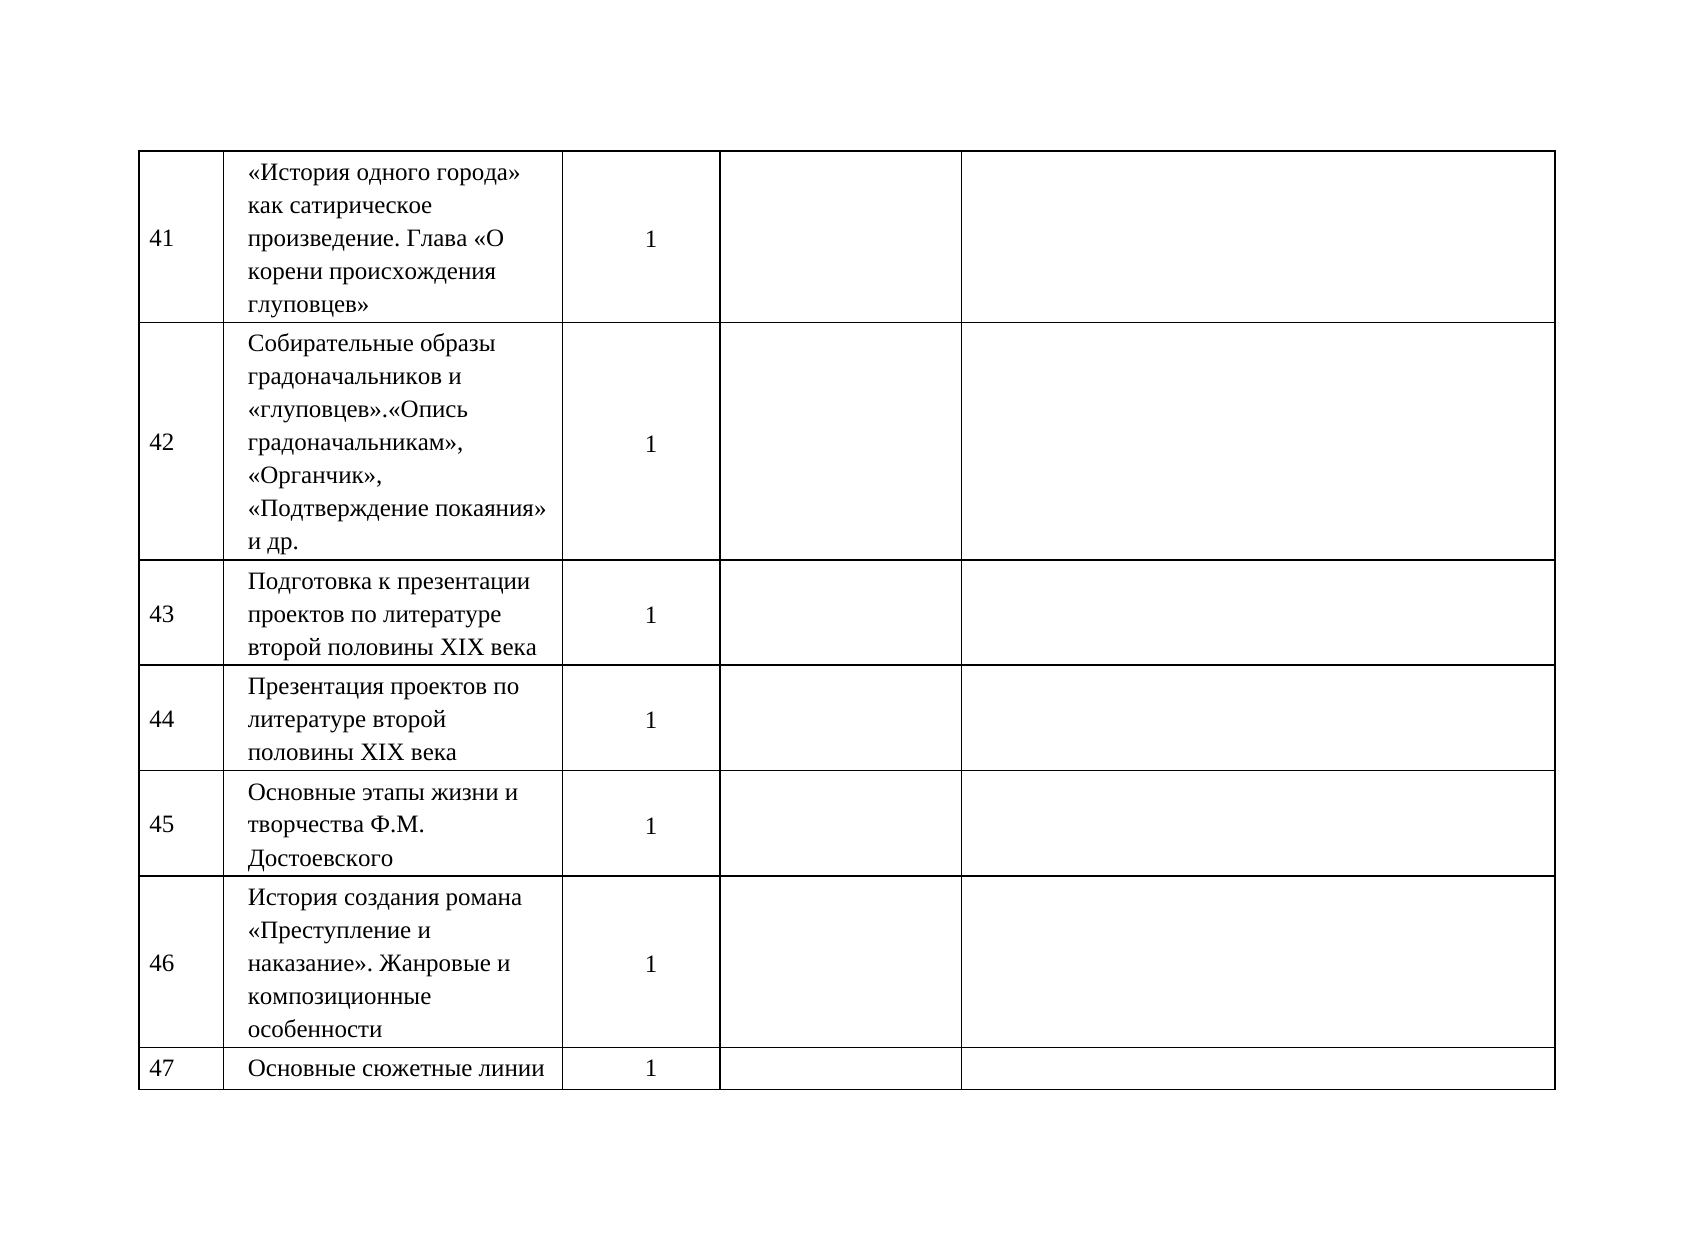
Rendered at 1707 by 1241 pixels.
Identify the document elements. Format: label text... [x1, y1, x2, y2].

table_cell Презентация проектов по литературе второй половины XIX века [224, 666, 562, 770]
table_cell 1 [563, 666, 719, 770]
table_cell [962, 561, 1554, 664]
table_cell [721, 877, 961, 1047]
table_cell [721, 1048, 961, 1088]
table_cell [721, 771, 961, 875]
table_cell 1 [563, 877, 719, 1047]
table_cell 1 [563, 152, 719, 321]
table_cell 1 [563, 771, 719, 875]
table_cell «История одного города» как сатирическое произведение. Глава «О корени происхождения глуповцев» [224, 152, 562, 321]
table_cell [721, 561, 961, 664]
table_cell Собирательные образы градоначальников и «глуповцев».«Опись градоначальникам», «Органчик», «Подтверждение покаяния» и др. [224, 323, 562, 559]
table_cell [721, 152, 961, 321]
table_cell [962, 666, 1554, 770]
table_cell [721, 666, 961, 770]
table_cell 44 [140, 666, 223, 770]
table_cell 1 [563, 561, 719, 664]
table_cell История создания романа «Преступление и наказание». Жанровые и композиционные особенности [224, 877, 562, 1047]
table_cell 46 [140, 877, 223, 1047]
table_cell 1 [563, 323, 719, 559]
table_cell 45 [140, 771, 223, 875]
table_cell Подготовка к презентации проектов по литературе второй половины XIX века [224, 561, 562, 664]
table_cell [962, 152, 1554, 321]
table_cell [962, 771, 1554, 875]
table_cell 47 [140, 1048, 223, 1088]
table_cell 42 [140, 323, 223, 559]
table_cell Основные этапы жизни и творчества Ф.М. Достоевского [224, 771, 562, 875]
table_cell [224, 1048, 562, 1088]
table_cell 1 [563, 1048, 719, 1088]
table_cell [962, 1048, 1554, 1088]
table_cell 41 [140, 152, 223, 321]
table_cell [721, 323, 961, 559]
table_cell [962, 877, 1554, 1047]
table_cell 43 [140, 561, 223, 664]
table_cell [962, 323, 1554, 559]
